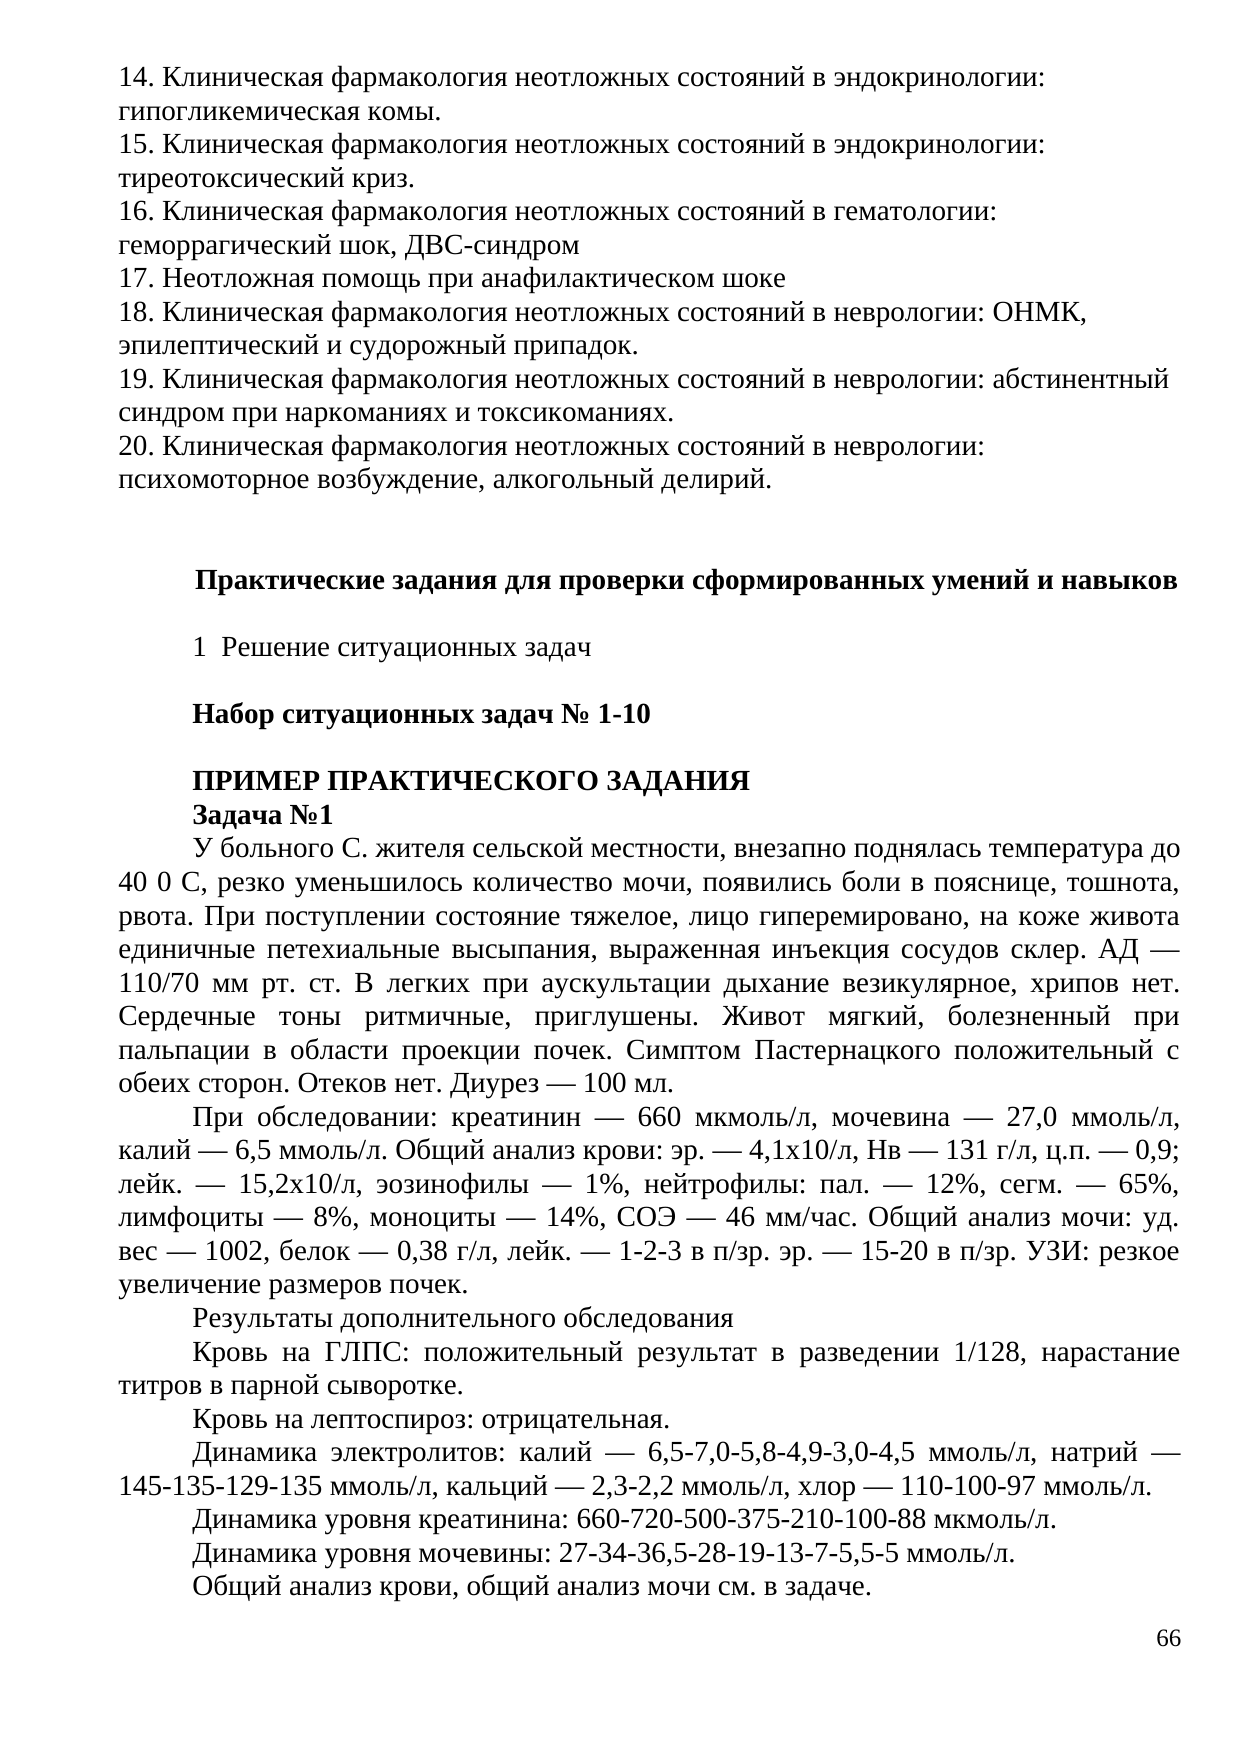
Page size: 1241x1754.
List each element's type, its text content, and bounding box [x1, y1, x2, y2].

text Кровь на ГЛПС: положительный результат в разведении 1/128, нарастание титров в парной сыворотке. [118, 1334, 1181, 1401]
text 19. Клиническая фармакология неотложных состояний в неврологии: абстинентный синдром при наркоманиях и токсикоманиях. [118, 361, 1181, 428]
text 20. Клиническая фармакология неотложных состояний в неврологии: психомоторное возбуждение, алкогольный делирий. [118, 428, 1181, 495]
text ПРИМЕР ПРАКТИЧЕСКОГО ЗАДАНИЯ [118, 763, 1181, 797]
text Общий анализ крови, общий анализ мочи см. в задаче. [118, 1568, 1181, 1602]
text Динамика уровня креатинина: 660-720-500-375-210-100-88 мкмоль/л. [118, 1501, 1181, 1535]
text Динамика уровня мочевины: 27-34-36,5-28-19-13-7-5,5-5 ммоль/л. [118, 1535, 1181, 1568]
list Практические задания для проверки сформированных умений и навыков [118, 562, 1181, 596]
text Результаты дополнительного обследования [118, 1300, 1181, 1334]
list Набор ситуационных задач № 1-10 [118, 696, 1181, 730]
text При обследовании: креатинин — 660 мкмоль/л, мочевина — 27,0 ммоль/л, калий — 6,5 ммоль/л. Общий анализ крови: эр. — 4,1х10/л, Нв — 131 г/л, ц.п. — 0,9; лейк. — 15,2х10/л, эозинофилы — 1%, нейтрофилы: пал. — 12%, сегм. — 65%, лимфоциты — 8%, моноциты — 14%, СОЭ — 46 мм/час. Общий анализ мочи: уд. вес — 1002, белок — 0,38 г/л, лейк. — 1-2-3 в п/зр. эр. — 15-20 в п/зр. УЗИ: резкое увеличение размеров почек. [118, 1099, 1181, 1300]
text 16. Клиническая фармакология неотложных состояний в гематологии: геморрагический шок, ДВС-синдром [118, 193, 1181, 260]
text 18. Клиническая фармакология неотложных состояний в неврологии: ОНМК, эпилептический и судорожный припадок. [118, 294, 1181, 361]
text Задача №1 [118, 797, 1181, 831]
text 1 Решение ситуационных задач [118, 629, 1181, 663]
text Кровь на лептоспироз: отрицательная. [118, 1401, 1181, 1434]
text У больного С. жителя сельской местности, внезапно поднялась температура до 40 0 С, резко уменьшилось количество мочи, появились боли в пояснице, тошнота, рвота. При поступлении состояние тяжелое, лицо гиперемировано, на коже живота единичные петехиальные высыпания, выраженная инъекция сосудов склер. АД — 110/70 мм рт. ст. В легких при аускультации дыхание везикулярное, хрипов нет. Сердечные тоны ритмичные, приглушены. Живот мягкий, болезненный при пальпации в области проекции почек. Симптом Пастернацкого положительный с обеих сторон. Отеков нет. Диурез — 100 мл. [118, 831, 1181, 1099]
text 14. Клиническая фармакология неотложных состояний в эндокринологии: гипогликемическая комы. [118, 59, 1181, 126]
text 17. Неотложная помощь при анафилактическом шоке [118, 260, 1181, 294]
text Динамика электролитов: калий — 6,5-7,0-5,8-4,9-3,0-4,5 ммоль/л, натрий — 145-135-129-135 ммоль/л, кальций — 2,3-2,2 ммоль/л, хлор — 110-100-97 ммоль/л. [118, 1434, 1181, 1501]
text 15. Клиническая фармакология неотложных состояний в эндокринологии: тиреотоксический криз. [118, 126, 1181, 193]
